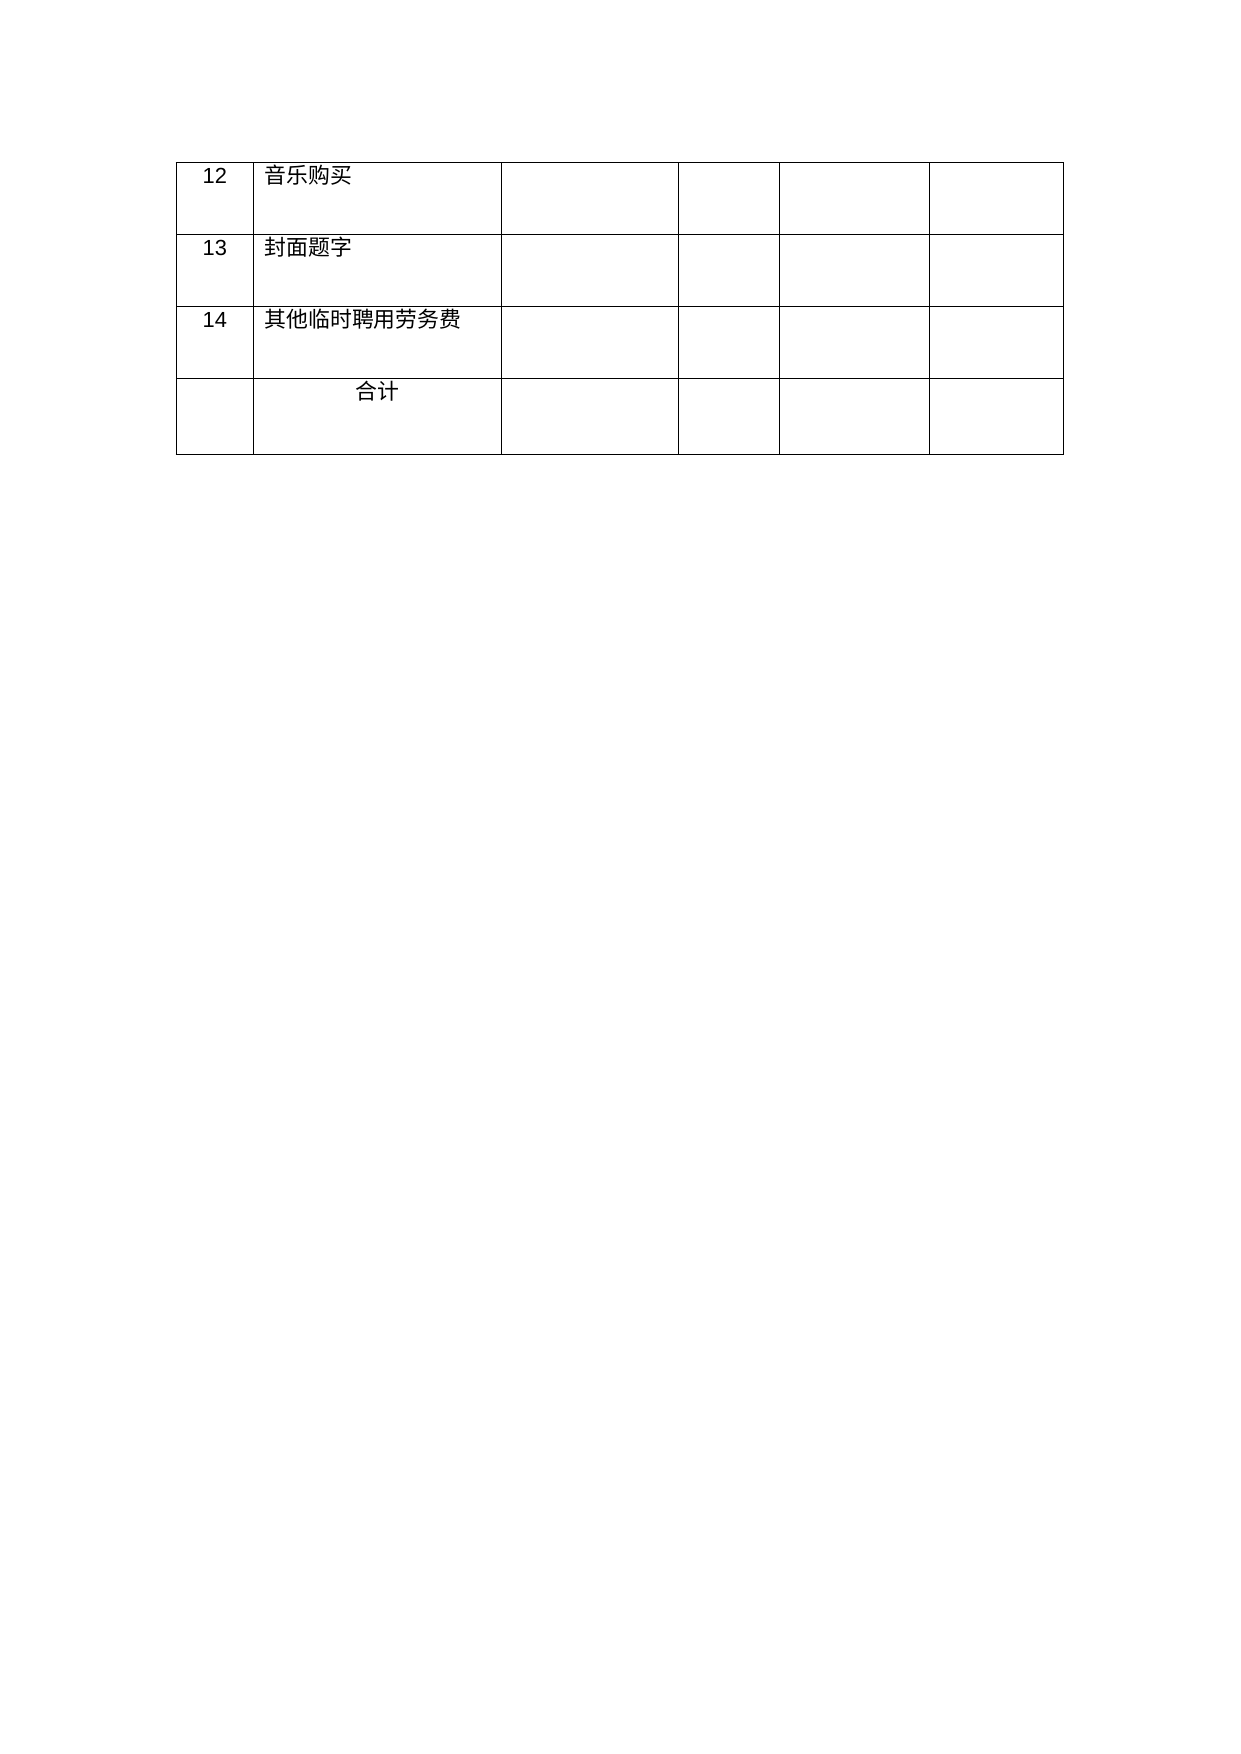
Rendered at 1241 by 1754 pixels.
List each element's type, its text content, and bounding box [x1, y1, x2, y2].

table_cell 其他临时聘用劳务费 [254, 307, 501, 378]
table_cell 14 [177, 307, 253, 378]
table_cell 封面题字 [254, 235, 501, 306]
table_cell [780, 379, 929, 454]
table_cell [780, 307, 929, 378]
table_cell [679, 307, 779, 378]
table_cell 12 [177, 163, 253, 234]
table_cell [679, 235, 779, 306]
table_cell [502, 235, 678, 306]
table_cell 13 [177, 235, 253, 306]
table_cell [930, 163, 1063, 234]
table_cell [502, 379, 678, 454]
table_cell [679, 163, 779, 234]
table_cell [502, 307, 678, 378]
table_cell [930, 307, 1063, 378]
table_cell [930, 379, 1063, 454]
table_cell 合计 [254, 379, 501, 454]
table_cell [177, 379, 253, 454]
table_cell [502, 163, 678, 234]
table_cell [679, 379, 779, 454]
table_cell [780, 163, 929, 234]
table_cell 音乐购买 [254, 163, 501, 234]
table_cell [780, 235, 929, 306]
table_cell [930, 235, 1063, 306]
